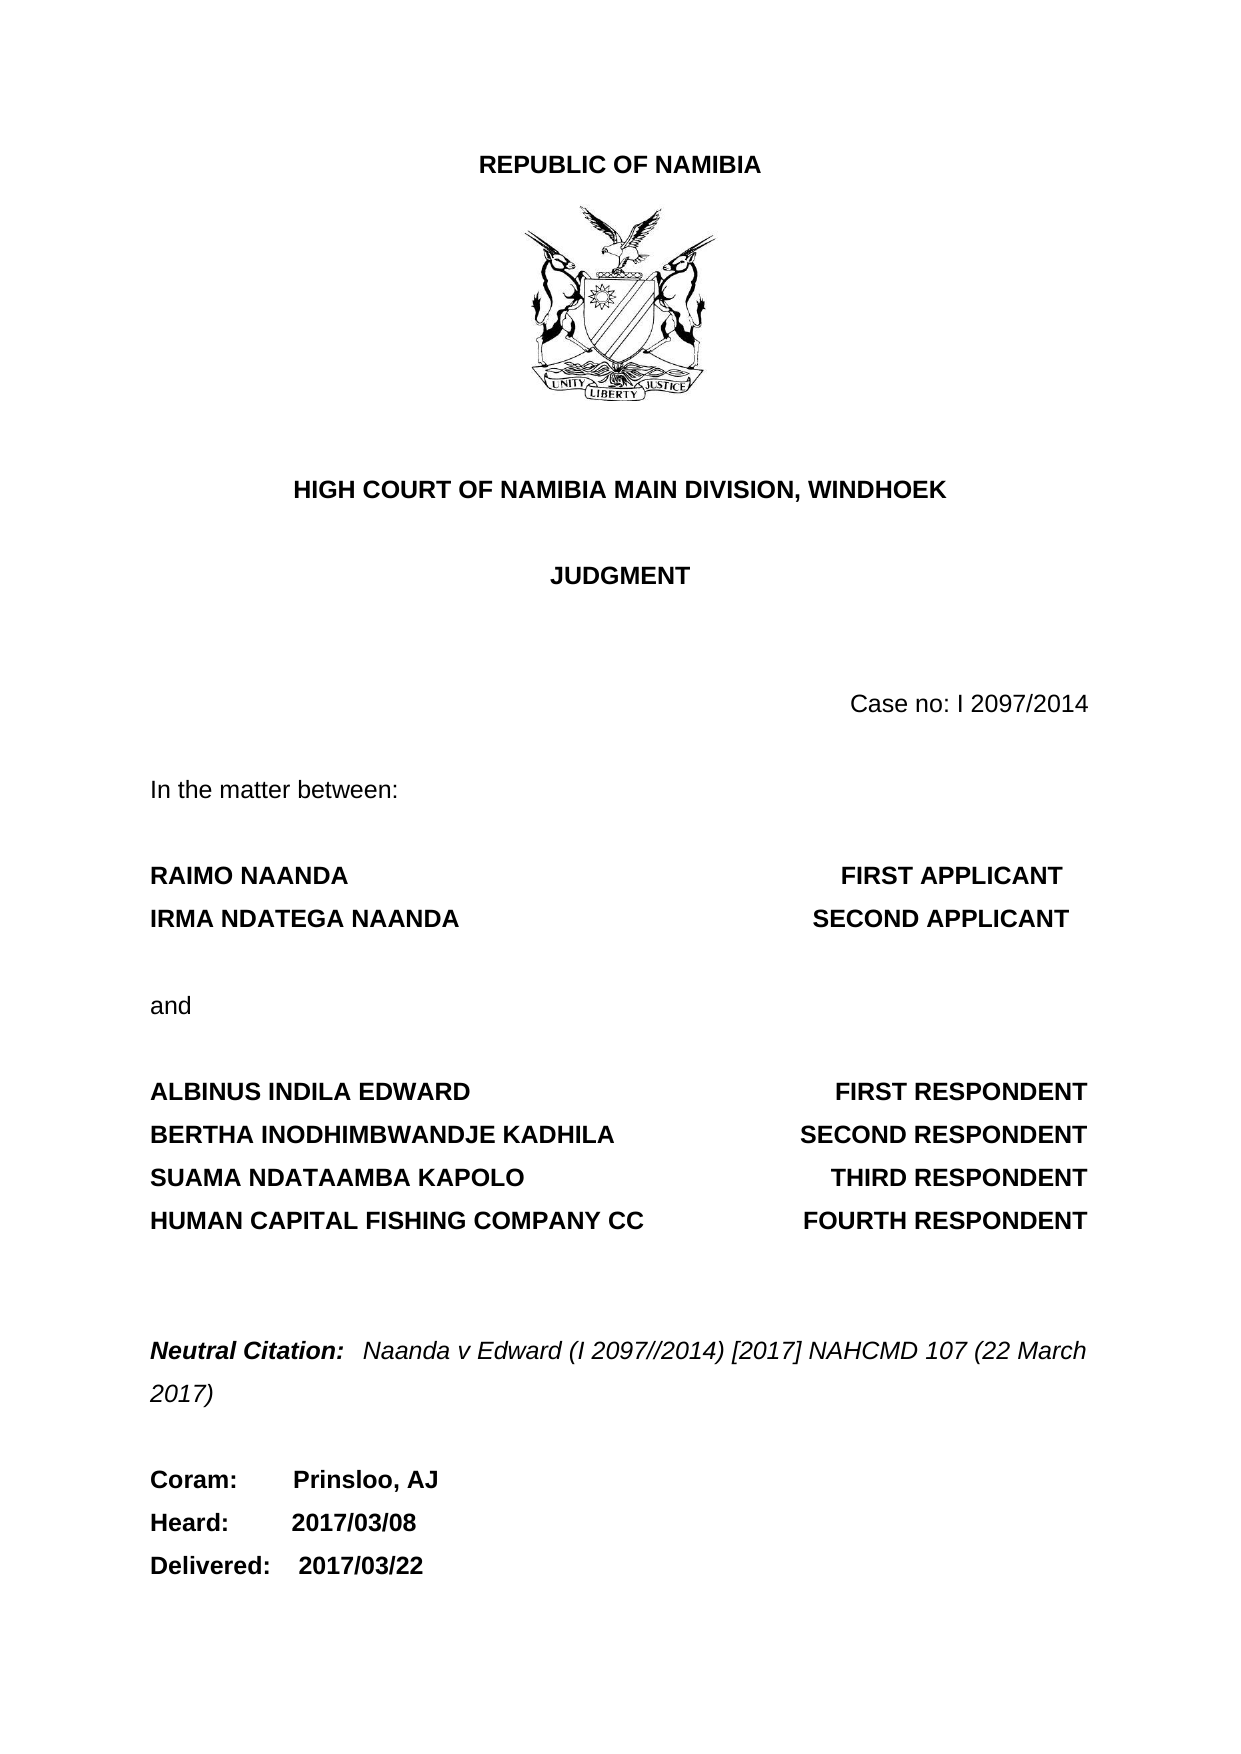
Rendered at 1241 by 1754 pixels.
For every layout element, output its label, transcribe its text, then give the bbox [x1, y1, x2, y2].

text HUMAN CAPITAL FISHING COMPANY CC FOURTH RESPONDENT [150, 1206, 1090, 1235]
text JUDGMENT [150, 561, 1090, 589]
text Coram: Prinsloo, AJ [150, 1465, 1090, 1494]
text and [150, 991, 1090, 1019]
text Neutral Citation: Naanda v Edward (I 2097//2014) [2017] NAHCMD 107 (22 March 2017) [150, 1336, 1090, 1407]
text HIGH COURT OF NAMIBIA MAIN DIVISION, WINDHOEK [150, 474, 1090, 503]
text BERTHA INODHIMBWANDJE KADHILA SECOND RESPONDENT [150, 1120, 1090, 1149]
text In the matter between: [150, 775, 1090, 804]
text ALBINUS INDILA EDWARD FIRST RESPONDENT [150, 1077, 1090, 1106]
picture [515, 193, 725, 411]
text Case no: I 2097/2014 [150, 689, 1090, 717]
subtitle RAIMO NAANDA FIRST APPLICANT [150, 861, 1090, 890]
text SUAMA NDATAAMBA KAPOLO THIRD RESPONDENT [150, 1163, 1090, 1192]
text IRMA NDATEGA NAANDA SECOND APPLICANT [150, 904, 1090, 933]
text Heard: 2017/03/08 [150, 1508, 1090, 1537]
text REPUBLIC OF NAMIBIA [150, 150, 1090, 179]
text Delivered: 2017/03/22 [150, 1551, 1090, 1580]
